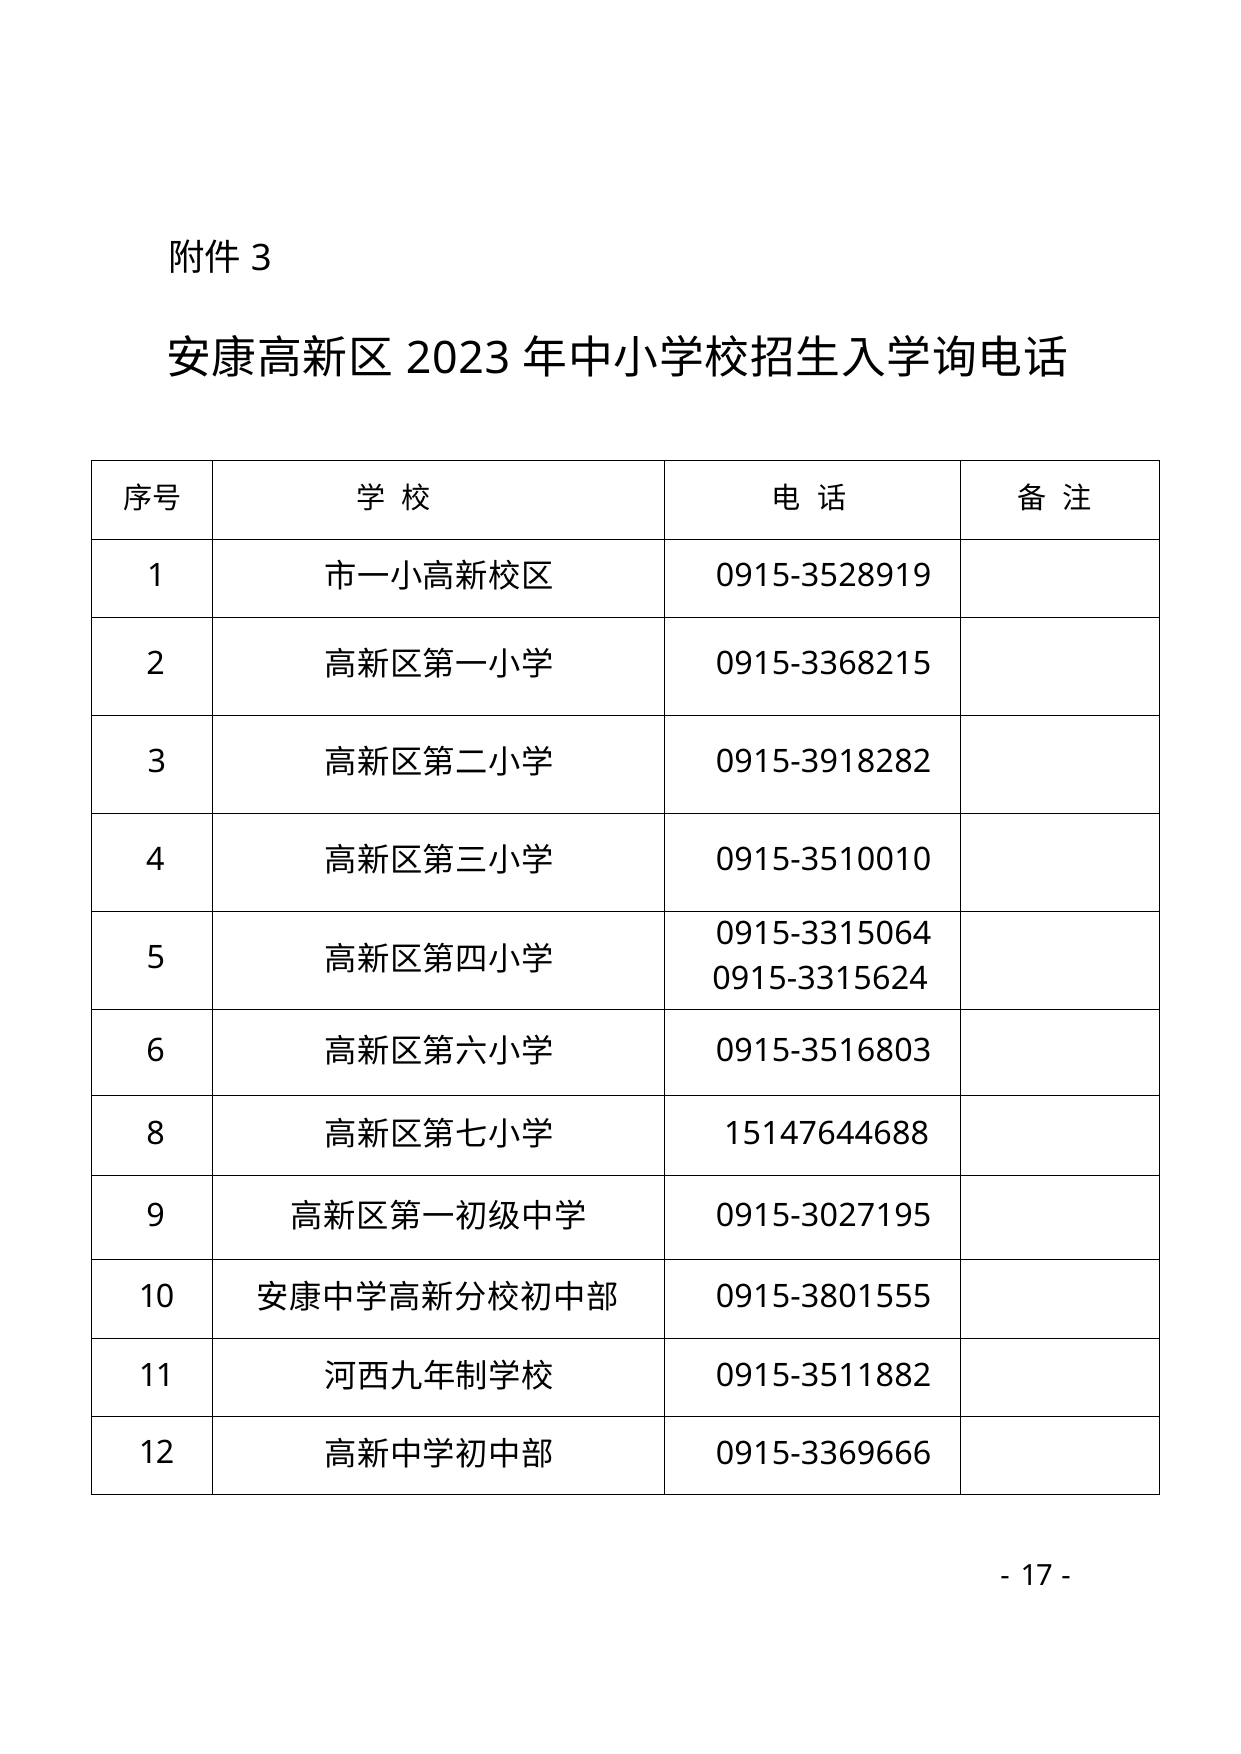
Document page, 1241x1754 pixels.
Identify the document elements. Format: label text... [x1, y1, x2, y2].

table_cell [961, 1260, 1159, 1338]
table_cell [961, 716, 1159, 813]
table_cell 高新区第三小学 [213, 814, 664, 911]
table_cell 3 [92, 716, 212, 813]
table_cell 0915-3918282 [665, 716, 960, 813]
table_cell 15147644688 [665, 1096, 960, 1175]
table_cell 0915-3369666 [665, 1417, 960, 1494]
text 附件 3 [169, 233, 1160, 280]
table_cell 高新区第一初级中学 [213, 1176, 664, 1259]
table_cell 0915-3528919 [665, 540, 960, 617]
table_cell 河西九年制学校 [213, 1339, 664, 1416]
table_cell 10 [92, 1260, 212, 1338]
table_cell 8 [92, 1096, 212, 1175]
table_cell 1 [92, 540, 212, 617]
table_cell 高新区第七小学 [213, 1096, 664, 1175]
table_cell [961, 1176, 1159, 1259]
table_cell [961, 1417, 1159, 1494]
table_cell 12 [92, 1417, 212, 1494]
table_cell 高新区第四小学 [213, 912, 664, 1009]
text 安康高新区 2023 年中小学校招生入学询电话 [166, 329, 1160, 385]
table_cell 4 [92, 814, 212, 911]
table_cell 2 [92, 618, 212, 714]
table_cell 0915-3511882 [665, 1339, 960, 1416]
table_header 序号 [92, 461, 212, 538]
table_header 电 话 [665, 461, 960, 538]
table_cell 0915-3516803 [665, 1010, 960, 1095]
table_cell 9 [92, 1176, 212, 1259]
table_cell 0915-3027195 [665, 1176, 960, 1259]
table_cell 0915-3510010 [665, 814, 960, 911]
table_cell 安康中学高新分校初中部 [213, 1260, 664, 1338]
table_cell 11 [92, 1339, 212, 1416]
table_cell [961, 540, 1159, 617]
table_header 备 注 [961, 461, 1159, 538]
table_cell [961, 912, 1159, 1009]
table_cell 0915-3315064 0915-3315624 [665, 912, 960, 1009]
table_cell [961, 1339, 1159, 1416]
table_cell [961, 814, 1159, 911]
table_cell 市一小高新校区 [213, 540, 664, 617]
table_cell 高新区第二小学 [213, 716, 664, 813]
table_cell 5 [92, 912, 212, 1009]
table_cell 0915-3801555 [665, 1260, 960, 1338]
table_cell [961, 1010, 1159, 1095]
table_cell 高新中学初中部 [213, 1417, 664, 1494]
table_cell 6 [92, 1010, 212, 1095]
table_cell [961, 1096, 1159, 1175]
table_cell 0915-3368215 [665, 618, 960, 714]
table_cell [961, 618, 1159, 714]
table_cell 高新区第六小学 [213, 1010, 664, 1095]
table_cell 高新区第一小学 [213, 618, 664, 714]
table_header 学 校 [213, 461, 664, 538]
